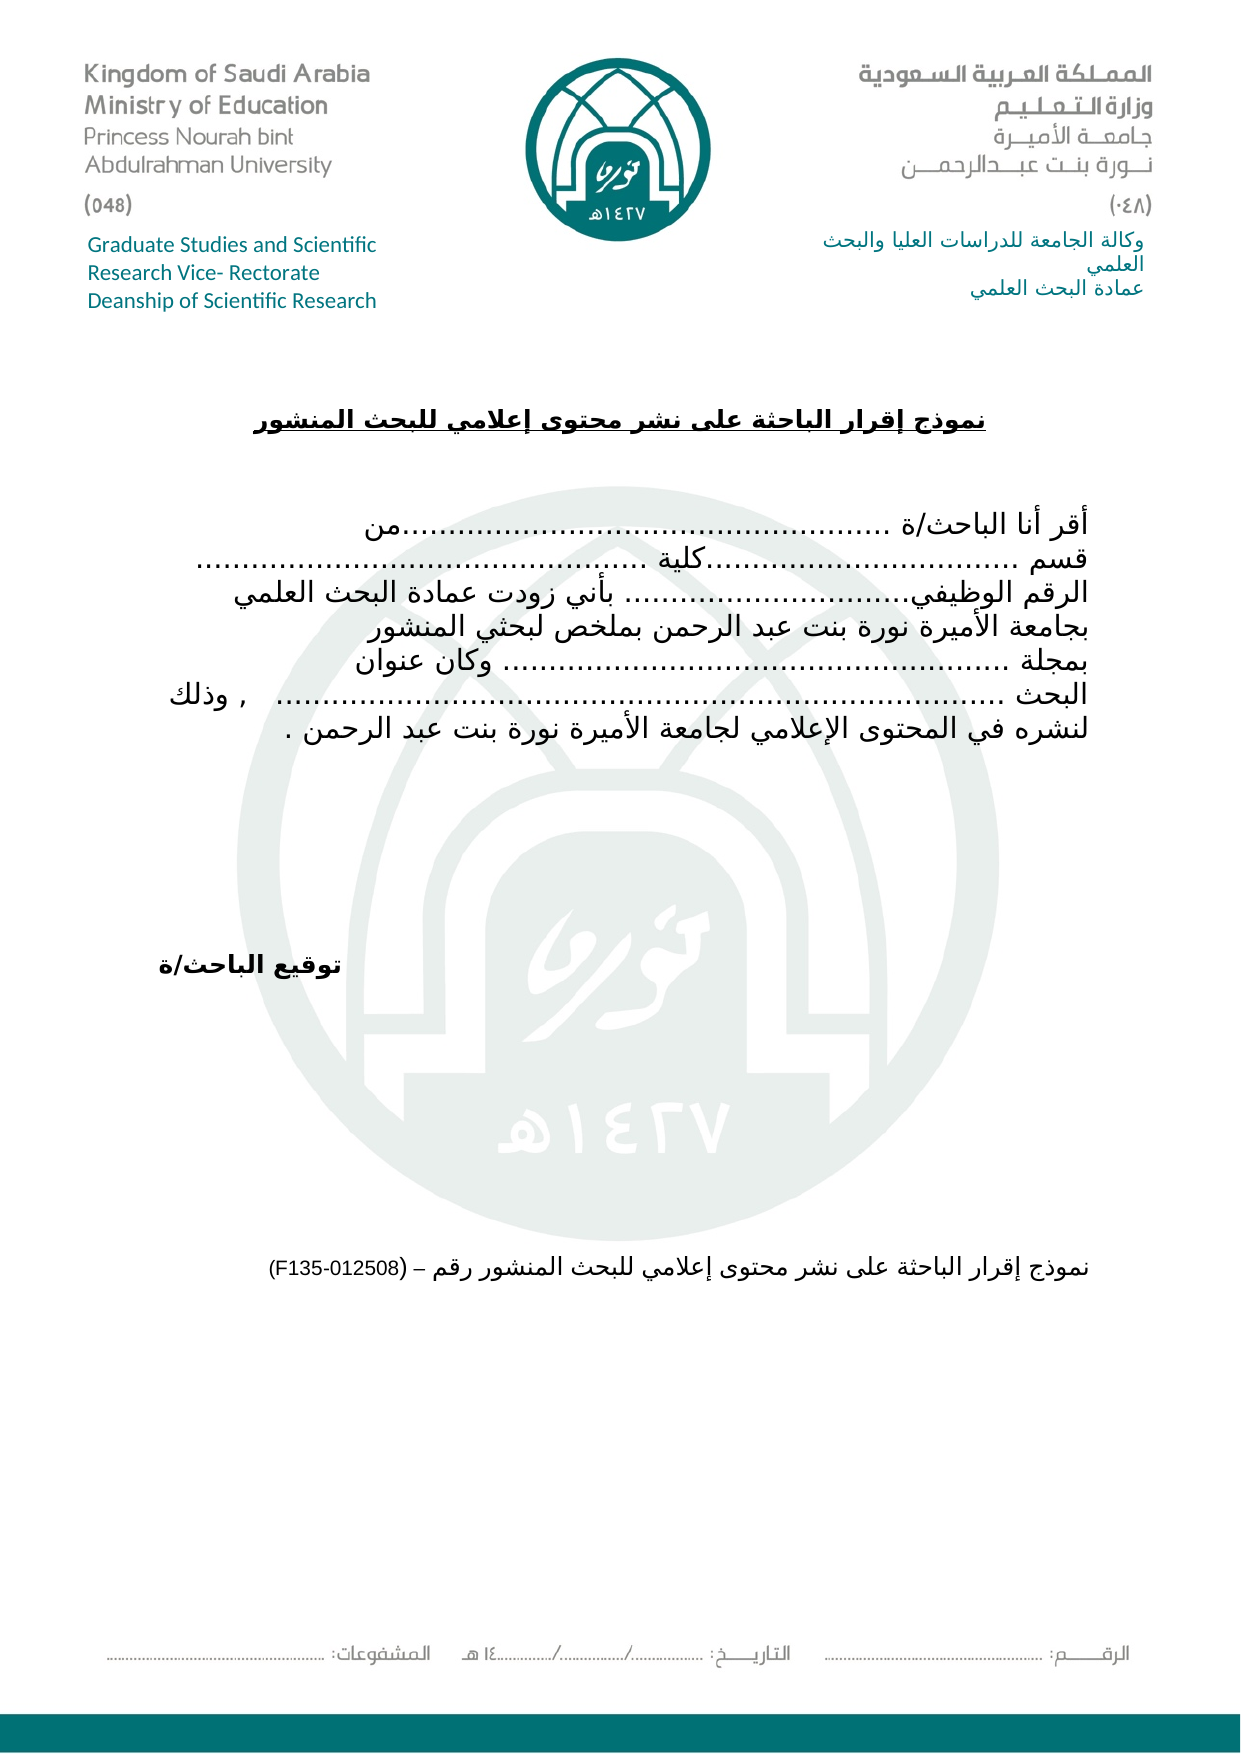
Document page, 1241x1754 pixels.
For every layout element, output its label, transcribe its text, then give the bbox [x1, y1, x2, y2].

text أقر أنا الباحث/ة .....................................................من قسم ..................................كلية ................................................. الرقم الوظيفي............................... بأني زودت عمادة البحث العلمي بجامعة الأميرة نورة بنت عبد الرحمن بملخص لبحثي المنشور بمجلة ....................................................... وكان عنوان البحث ............................................................................... , وذلك لنشره في المحتوى الإعلامي لجامعة الأميرة نورة بنت عبد الرحمن . [150, 508, 1090, 745]
picture [0, 0, 1241, 1754]
text نموذج إقرار الباحثة على نشر محتوى إعلامي للبحث المنشور رقم – (012508-F135) [150, 1251, 1090, 1280]
text نموذج إقرار الباحثة على نشر محتوى إعلامي للبحث المنشور [150, 405, 1090, 434]
text توقيع الباحث/ة [150, 950, 1090, 979]
